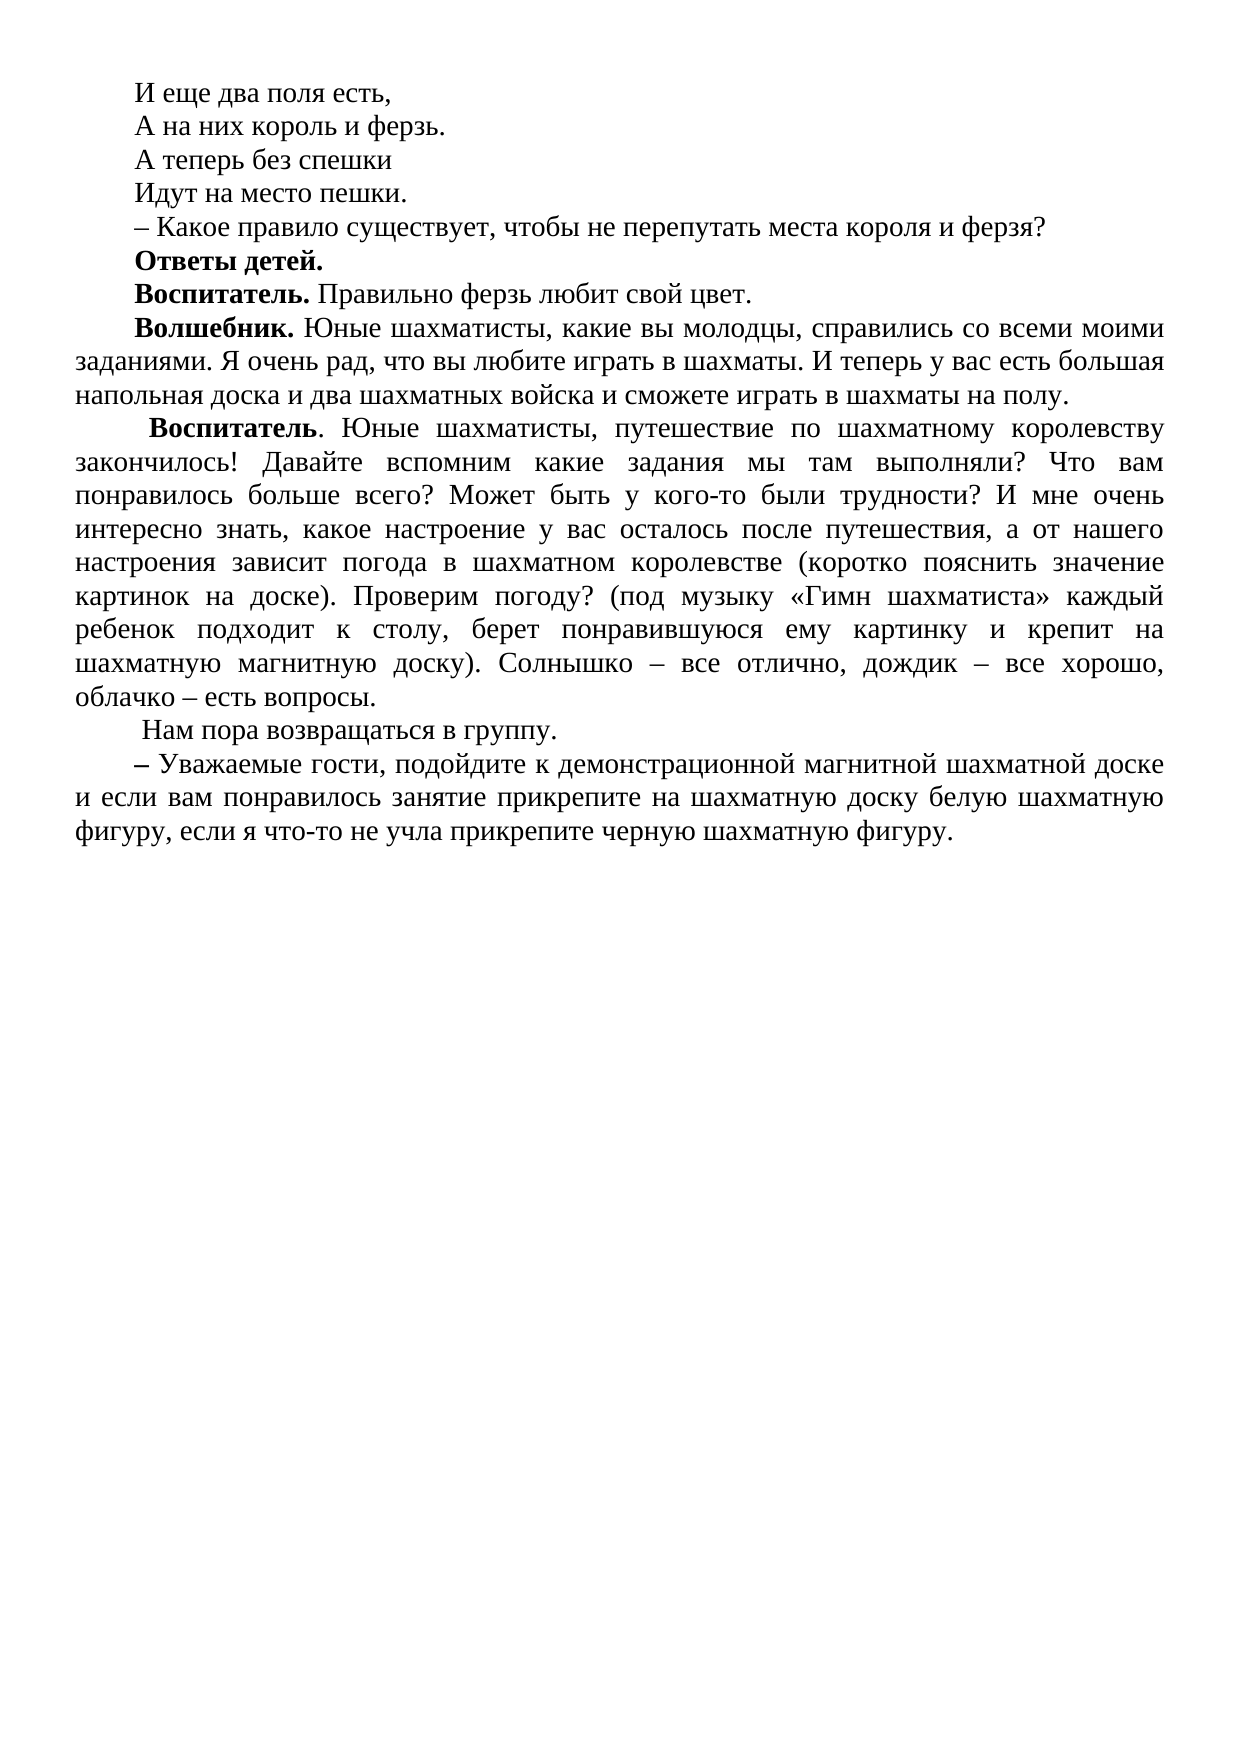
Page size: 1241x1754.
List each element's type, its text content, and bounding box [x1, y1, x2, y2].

text А на них король и ферзь. [75, 108, 1165, 142]
text И еще два поля есть, [75, 75, 1165, 108]
text – Какое правило существует, чтобы не перепутать места короля и ферзя? [75, 209, 1165, 243]
text Нам пора возвращаться в группу. [75, 712, 1165, 746]
text Идут на место пешки. [75, 176, 1165, 209]
text А теперь без спешки [75, 142, 1165, 176]
text Ответы детей. [75, 243, 1165, 276]
text Волшебник. Юные шахматисты, какие вы молодцы, справились со всеми моими заданиями. Я очень рад, что вы любите играть в шахматы. И теперь у вас есть большая напольная доска и два шахматных войска и сможете играть в шахматы на полу. [75, 310, 1165, 410]
text Воспитатель. Правильно ферзь любит свой цвет. [75, 276, 1165, 310]
text – Уважаемые гости, подойдите к демонстрационной магнитной шахматной доске и если вам понравилось занятие прикрепите на шахматную доску белую шахматную фигуру, если я что-то не учла прикрепите черную шахматную фигуру. [75, 746, 1165, 846]
text Воспитатель. Юные шахматисты, путешествие по шахматному королевству закончилось! Давайте вспомним какие задания мы там выполняли? Что вам понравилось больше всего? Может быть у кого-то были трудности? И мне очень интересно знать, какое настроение у вас осталось после путешествия, а от нашего настроения зависит погода в шахматном королевстве (коротко пояснить значение картинок на доске). Проверим погоду? (под музыку «Гимн шахматиста» каждый ребенок подходит к столу, берет понравившуюся ему картинку и крепит на шахматную магнитную доску). Солнышко – все отлично, дождик – все хорошо, облачко – есть вопросы. [75, 410, 1165, 712]
